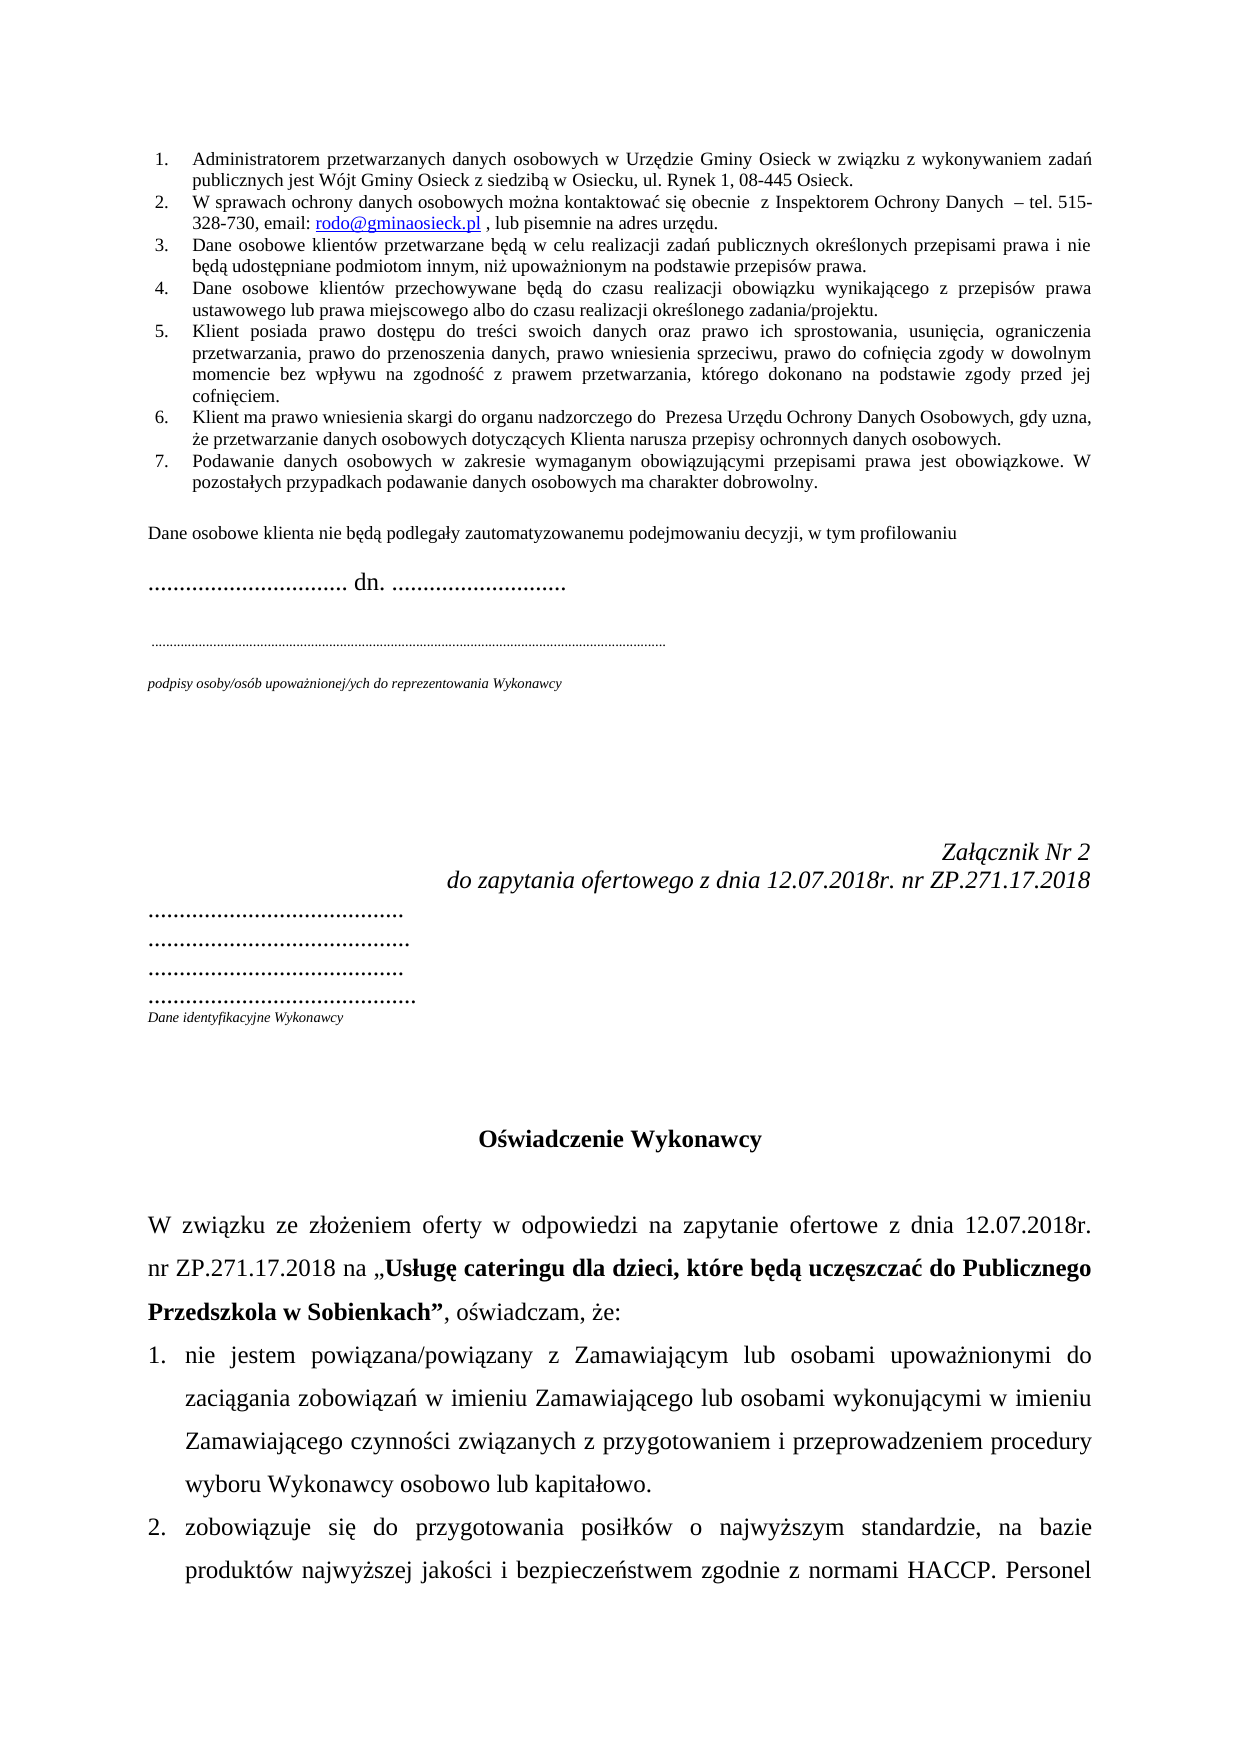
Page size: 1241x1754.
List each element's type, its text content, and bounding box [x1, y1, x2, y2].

list Klient posiada prawo dostępu do treści swoich danych oraz prawo ich sprostowania, usunięcia, ograniczenia przetwarzania, prawo do przenoszenia danych, prawo wniesienia sprzeciwu, prawo do cofnięcia zgody w dowolnym momencie bez wpływu na zgodność z prawem przetwarzania, którego dokonano na podstawie zgody przed jej cofnięciem. [154, 320, 1093, 406]
list Dane osobowe klientów przechowywane będą do czasu realizacji obowiązku wynikającego z przepisów prawa ustawowego lub prawa miejscowego albo do czasu realizacji określonego zadania/projektu. [154, 277, 1093, 320]
list Klient ma prawo wniesienia skargi do organu nadzorczego do Prezesa Urzędu Ochrony Danych Osobowych, gdy uzna, że przetwarzanie danych osobowych dotyczących Klienta narusza przepisy ochronnych danych osobowych. [154, 406, 1093, 449]
text Dane osobowe klienta nie będą podlegały zautomatyzowanemu podejmowaniu decyzji, w tym profilowaniu [148, 522, 1093, 543]
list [148, 1512, 1093, 1584]
text podpisy osoby/osób upoważnionej/ych do reprezentowania Wykonawcy [148, 675, 1093, 704]
text ................................ dn. ............................ [148, 567, 1093, 596]
list Podawanie danych osobowych w zakresie wymaganym obowiązującymi przepisami prawa jest obowiązkowe. W pozostałych przypadkach podawanie danych osobowych ma charakter dobrowolny. [154, 449, 1093, 493]
text W związku ze złożeniem oferty w odpowiedzi na zapytanie ofertowe z dnia 12.07.2018r. nr ZP.271.17.2018 na „Usługę cateringu dla dzieci, które będą uczęszczać do Publicznego Przedszkola w Sobienkach”, oświadczam, że: [148, 1210, 1093, 1325]
text Załącznik Nr 2 [148, 837, 1093, 865]
text Dane identyfikacyjne Wykonawcy [148, 1009, 1093, 1038]
text .......................................... [148, 923, 1093, 952]
text .............................................................................................................................................. [148, 621, 1093, 650]
text Oświadczenie Wykonawcy [148, 1124, 1093, 1153]
text do zapytania ofertowego z dnia 12.07.2018r. nr ZP.271.17.2018 [148, 865, 1093, 894]
text ......................................... [148, 894, 1093, 923]
list W sprawach ochrony danych osobowych można kontaktować się obecnie z Inspektorem Ochrony Danych – tel. 515-328-730, email: rodo@gminaosieck.pl , lub pisemnie na adres urzędu. [154, 191, 1093, 234]
text ......................................... [148, 952, 1093, 980]
list Dane osobowe klientów przetwarzane będą w celu realizacji zadań publicznych określonych przepisami prawa i nie będą udostępniane podmiotom innym, niż upoważnionym na podstawie przepisów prawa. [154, 234, 1093, 277]
list nie jestem powiązana/powiązany z Zamawiającym lub osobami upoważnionymi do zaciągania zobowiązań w imieniu Zamawiającego lub osobami wykonującymi w imieniu Zamawiającego czynności związanych z przygotowaniem i przeprowadzeniem procedury wyboru Wykonawcy osobowo lub kapitałowo. [148, 1340, 1093, 1498]
list Administratorem przetwarzanych danych osobowych w Urzędzie Gminy Osieck w związku z wykonywaniem zadań publicznych jest Wójt Gminy Osieck z siedzibą w Osiecku, ul. Rynek 1, 08-445 Osieck. [154, 148, 1093, 191]
text ........................................... [148, 980, 1093, 1009]
